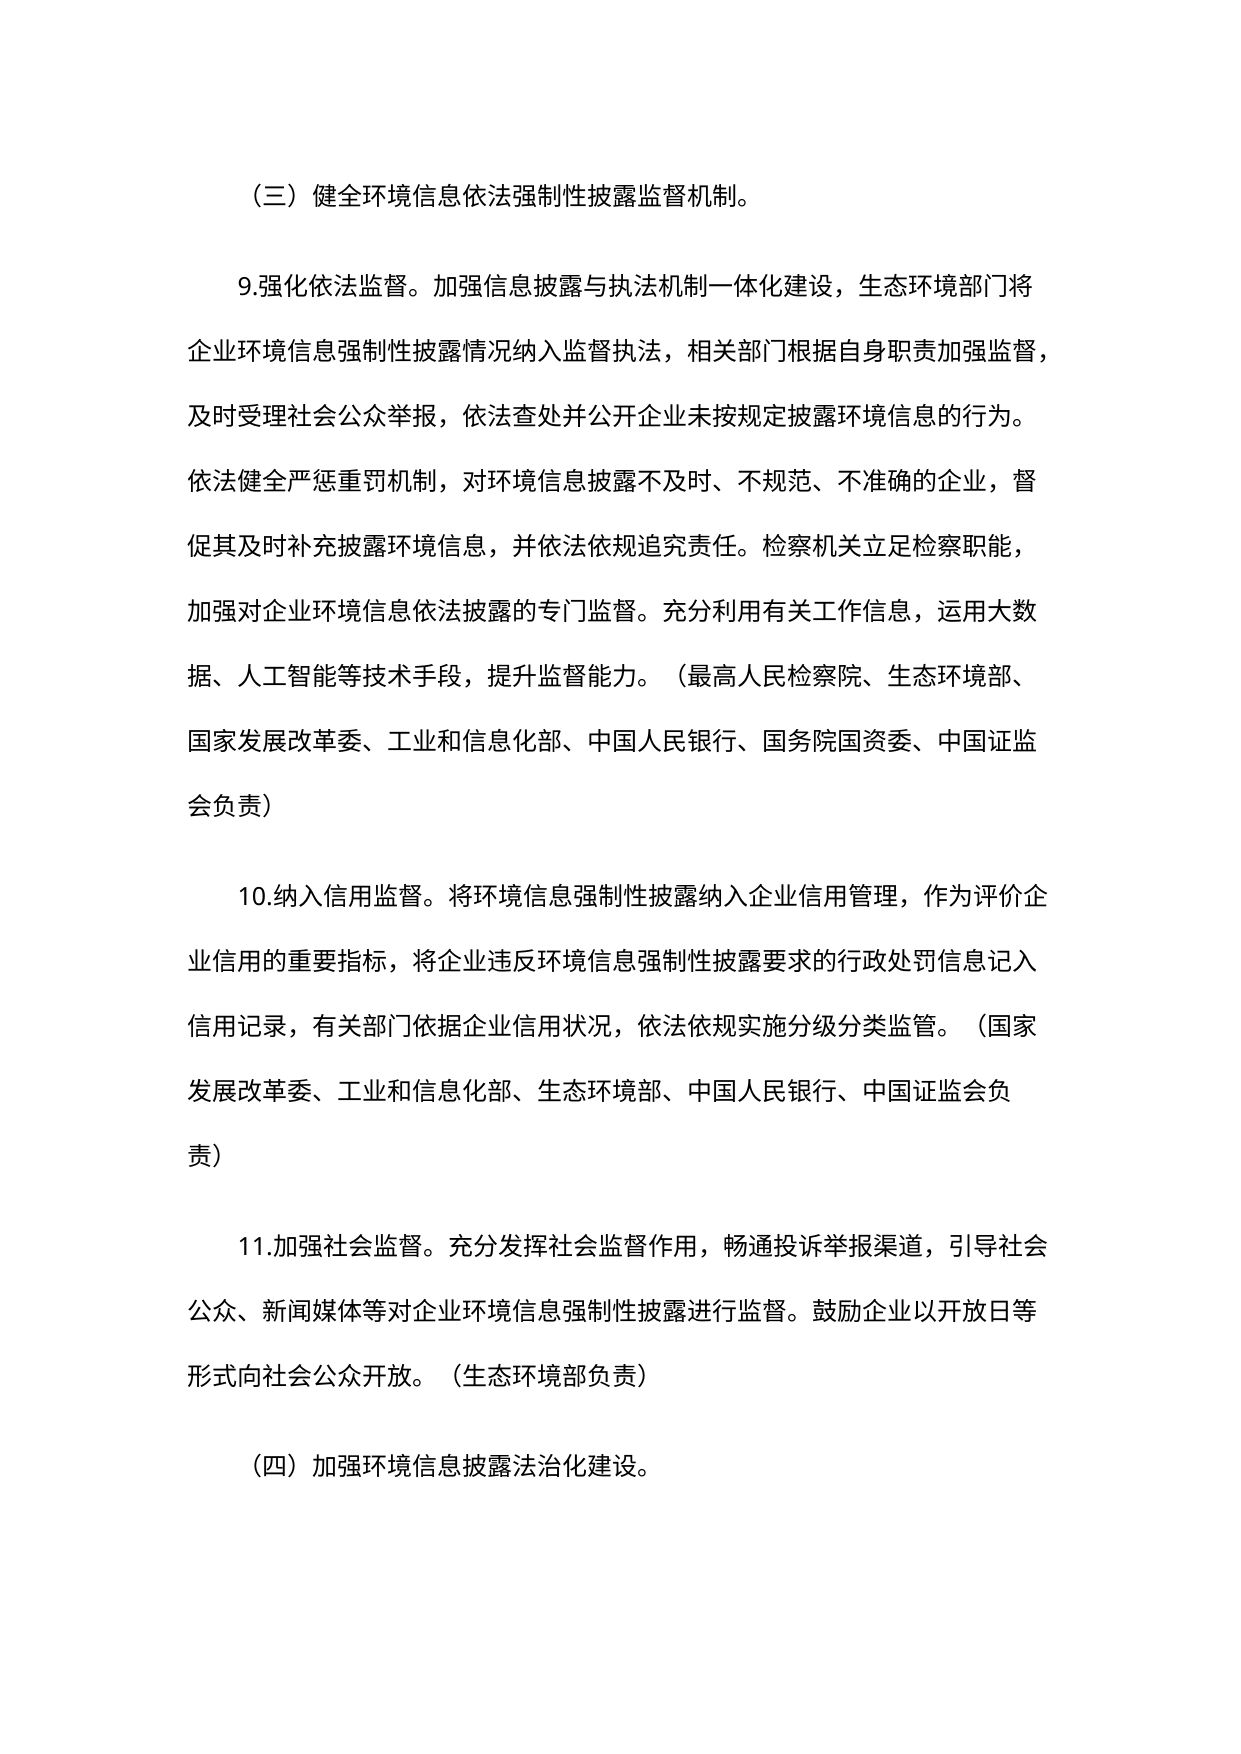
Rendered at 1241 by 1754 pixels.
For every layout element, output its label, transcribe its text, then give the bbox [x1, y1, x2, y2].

text 10.纳入信用监督。将环境信息强制性披露纳入企业信用管理，作为评价企业信用的重要指标，将企业违反环境信息强制性披露要求的行政处罚信息记入信用记录，有关部门依据企业信用状况，依法依规实施分级分类监管。（国家发展改革委、工业和信息化部、生态环境部、中国人民银行、中国证监会负责） [187, 862, 1053, 1187]
text 9.强化依法监督。加强信息披露与执法机制一体化建设，生态环境部门将企业环境信息强制性披露情况纳入监督执法，相关部门根据自身职责加强监督，及时受理社会公众举报，依法查处并公开企业未按规定披露环境信息的行为。依法健全严惩重罚机制，对环境信息披露不及时、不规范、不准确的企业，督促其及时补充披露环境信息，并依法依规追究责任。检察机关立足检察职能，加强对企业环境信息依法披露的专门监督。充分利用有关工作信息，运用大数据、人工智能等技术手段，提升监督能力。（最高人民检察院、生态环境部、国家发展改革委、工业和信息化部、中国人民银行、国务院国资委、中国证监会负责） [187, 252, 1053, 837]
text （四）加强环境信息披露法治化建设。 [187, 1432, 1053, 1497]
text （三）健全环境信息依法强制性披露监督机制。 [187, 162, 1053, 227]
text 11.加强社会监督。充分发挥社会监督作用，畅通投诉举报渠道，引导社会公众、新闻媒体等对企业环境信息强制性披露进行监督。鼓励企业以开放日等形式向社会公众开放。（生态环境部负责） [187, 1212, 1053, 1407]
